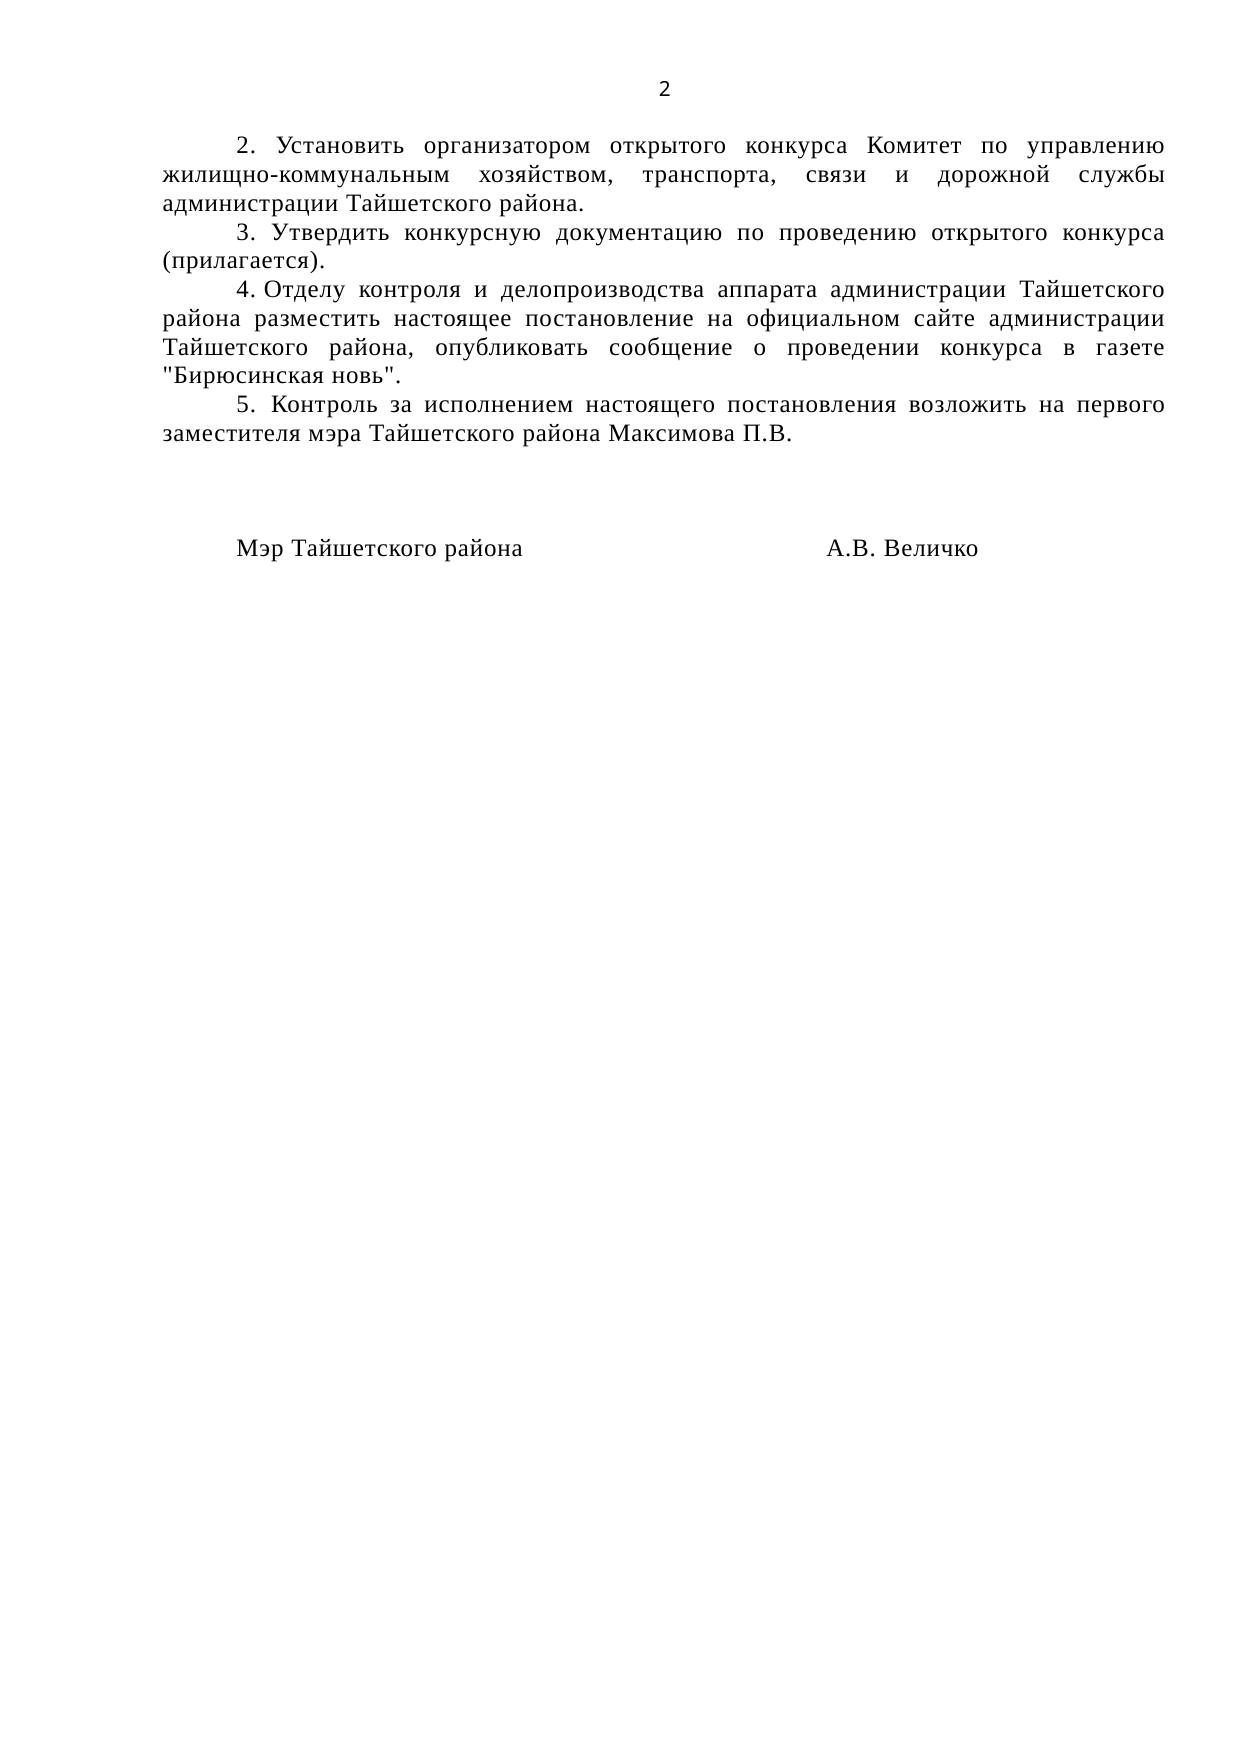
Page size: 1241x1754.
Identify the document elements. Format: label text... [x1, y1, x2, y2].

text Мэр Тайшетского района А.В. Величко [162, 533, 1166, 562]
text 2. Установить организатором открытого конкурса Комитет по управлению жилищно-коммунальным хозяйством, транспорта, связи и дорожной службы администрации Тайшетского района. [162, 131, 1166, 217]
text 3. Утвердить конкурсную документацию по проведению открытого конкурса (прилагается). [162, 217, 1166, 274]
text 5. Контроль за исполнением настоящего постановления возложить на первого заместителя мэра Тайшетского района Максимова П.В. [162, 389, 1166, 447]
text 4. Отделу контроля и делопроизводства аппарата администрации Тайшетского района разместить настоящее постановление на официальном сайте администрации Тайшетского района, опубликовать сообщение о проведении конкурса в газете "Бирюсинская новь". [162, 274, 1166, 389]
